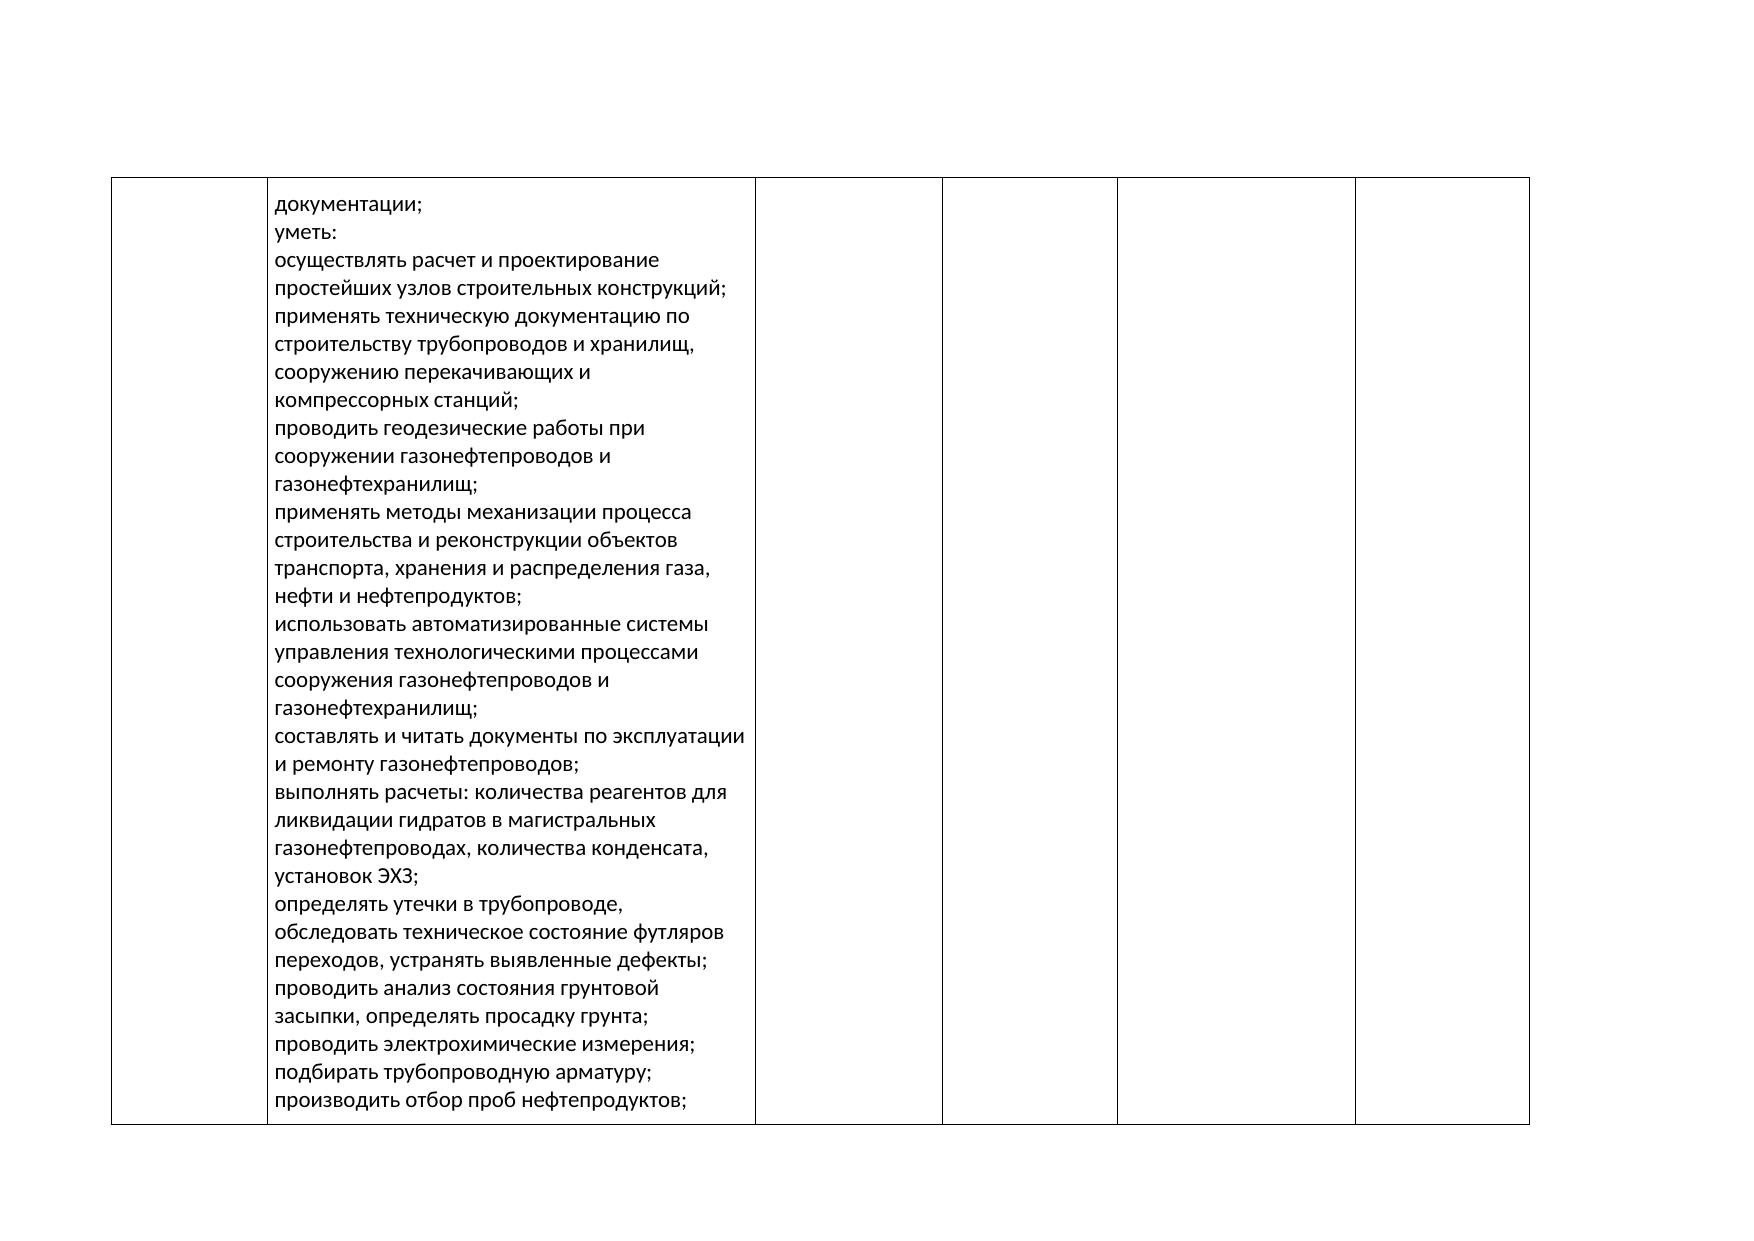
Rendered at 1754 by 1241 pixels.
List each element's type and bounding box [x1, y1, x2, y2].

table_cell [1118, 178, 1355, 1124]
